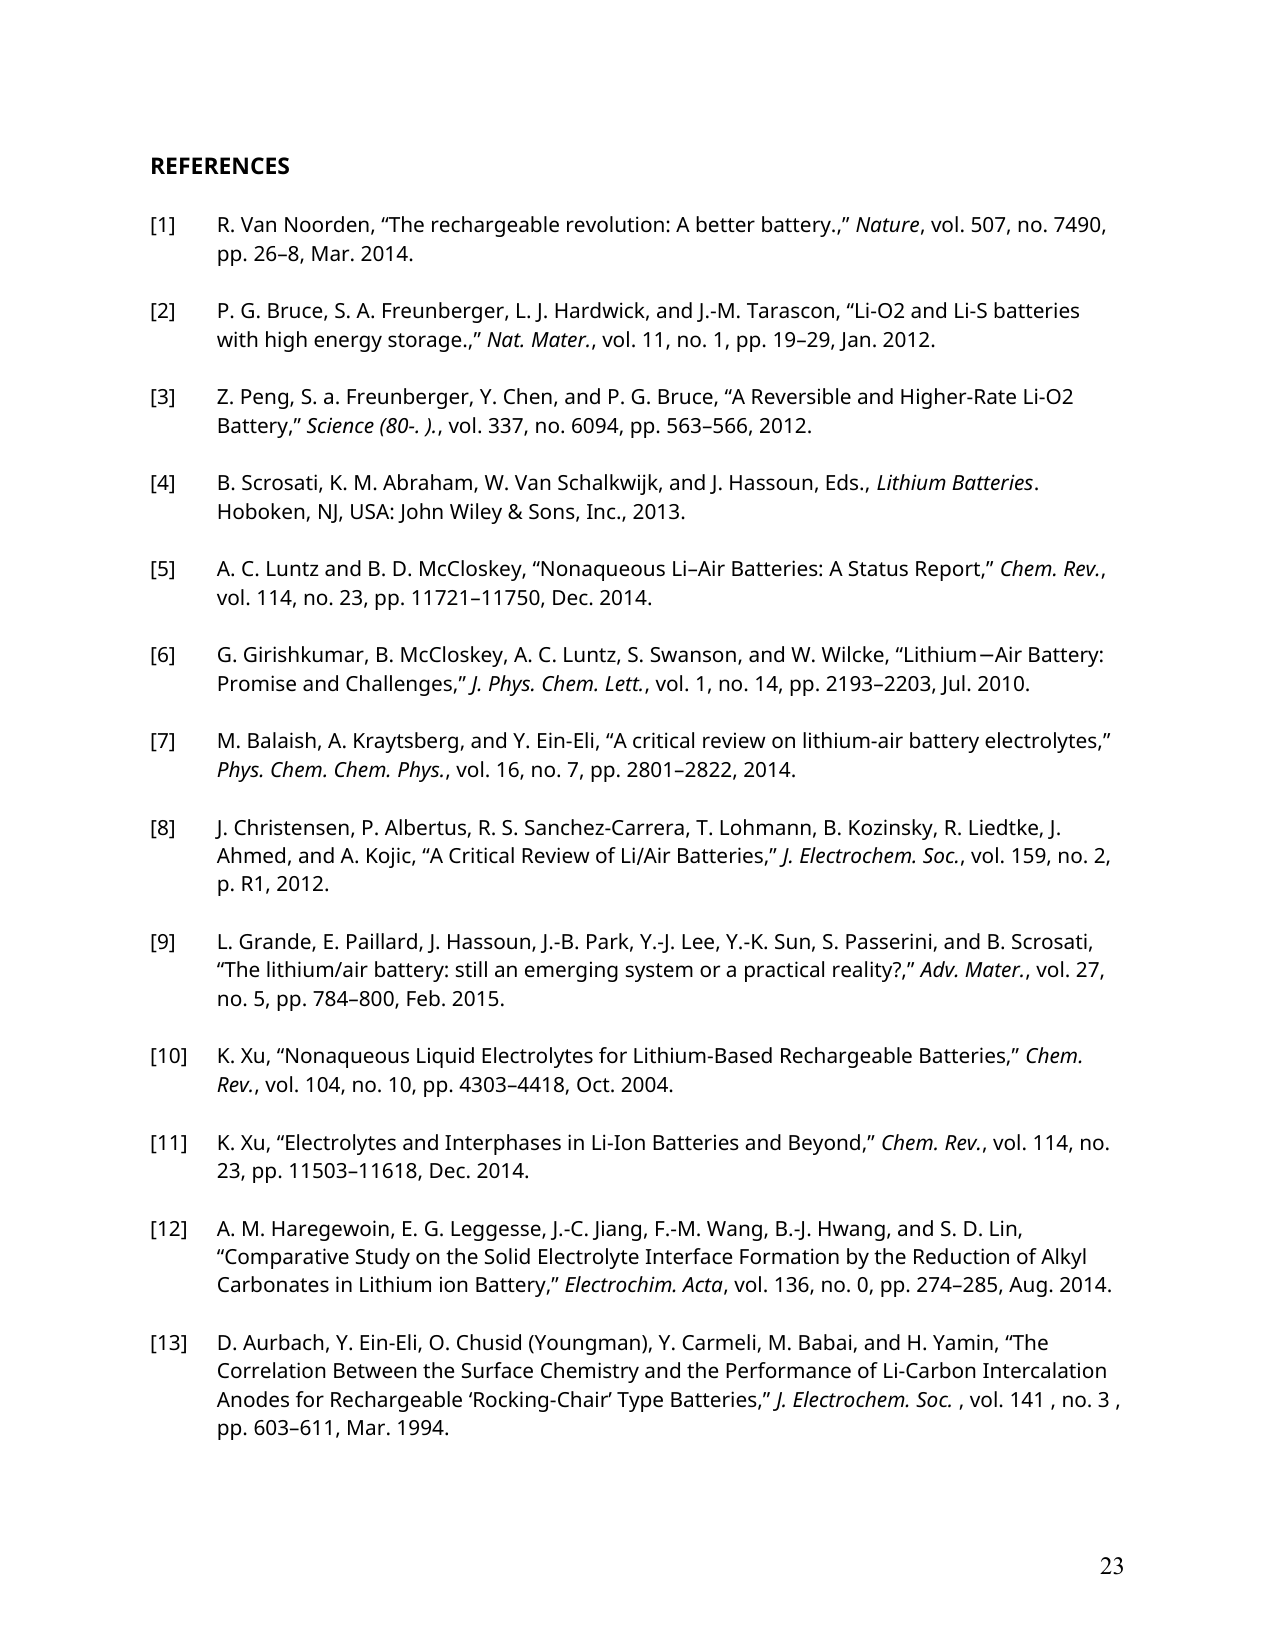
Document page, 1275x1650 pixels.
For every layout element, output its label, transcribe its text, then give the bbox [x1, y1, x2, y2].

text [13] D. Aurbach, Y. Ein‐Eli, O. Chusid (Youngman), Y. Carmeli, M. Babai, and H. Yamin, “The Correlation Between the Surface Chemistry and the Performance of Li‐Carbon Intercalation Anodes for Rechargeable ‘Rocking‐Chair’ Type Batteries,” J. Electrochem. Soc. , vol. 141 , no. 3 , pp. 603–611, Mar. 1994. [150, 1328, 1125, 1442]
text [4] B. Scrosati, K. M. Abraham, W. Van Schalkwijk, and J. Hassoun, Eds., Lithium Batteries. Hoboken, NJ, USA: John Wiley & Sons, Inc., 2013. [150, 468, 1125, 525]
text REFERENCES [150, 150, 1125, 181]
text [8] J. Christensen, P. Albertus, R. S. Sanchez-Carrera, T. Lohmann, B. Kozinsky, R. Liedtke, J. Ahmed, and A. Kojic, “A Critical Review of Li∕Air Batteries,” J. Electrochem. Soc., vol. 159, no. 2, p. R1, 2012. [150, 813, 1125, 898]
text [3] Z. Peng, S. a. Freunberger, Y. Chen, and P. G. Bruce, “A Reversible and Higher-Rate Li-O2 Battery,” Science (80-. )., vol. 337, no. 6094, pp. 563–566, 2012. [150, 382, 1125, 439]
text [10] K. Xu, “Nonaqueous Liquid Electrolytes for Lithium-Based Rechargeable Batteries,” Chem. Rev., vol. 104, no. 10, pp. 4303–4418, Oct. 2004. [150, 1042, 1125, 1098]
text [2] P. G. Bruce, S. A. Freunberger, L. J. Hardwick, and J.-M. Tarascon, “Li-O2 and Li-S batteries with high energy storage.,” Nat. Mater., vol. 11, no. 1, pp. 19–29, Jan. 2012. [150, 296, 1125, 353]
text [7] M. Balaish, A. Kraytsberg, and Y. Ein-Eli, “A critical review on lithium-air battery electrolytes,” Phys. Chem. Chem. Phys., vol. 16, no. 7, pp. 2801–2822, 2014. [150, 727, 1125, 783]
text [5] A. C. Luntz and B. D. McCloskey, “Nonaqueous Li–Air Batteries: A Status Report,” Chem. Rev., vol. 114, no. 23, pp. 11721–11750, Dec. 2014. [150, 554, 1125, 611]
text [1] R. Van Noorden, “The rechargeable revolution: A better battery.,” Nature, vol. 507, no. 7490, pp. 26–8, Mar. 2014. [150, 210, 1125, 267]
text [12] A. M. Haregewoin, E. G. Leggesse, J.-C. Jiang, F.-M. Wang, B.-J. Hwang, and S. D. Lin, “Comparative Study on the Solid Electrolyte Interface Formation by the Reduction of Alkyl Carbonates in Lithium ion Battery,” Electrochim. Acta, vol. 136, no. 0, pp. 274–285, Aug. 2014. [150, 1214, 1125, 1299]
text [9] L. Grande, E. Paillard, J. Hassoun, J.-B. Park, Y.-J. Lee, Y.-K. Sun, S. Passerini, and B. Scrosati, “The lithium/air battery: still an emerging system or a practical reality?,” Adv. Mater., vol. 27, no. 5, pp. 784–800, Feb. 2015. [150, 927, 1125, 1012]
text [6] G. Girishkumar, B. McCloskey, A. C. Luntz, S. Swanson, and W. Wilcke, “Lithium−Air Battery: Promise and Challenges,” J. Phys. Chem. Lett., vol. 1, no. 14, pp. 2193–2203, Jul. 2010. [150, 641, 1125, 697]
text [11] K. Xu, “Electrolytes and Interphases in Li-Ion Batteries and Beyond,” Chem. Rev., vol. 114, no. 23, pp. 11503–11618, Dec. 2014. [150, 1128, 1125, 1184]
